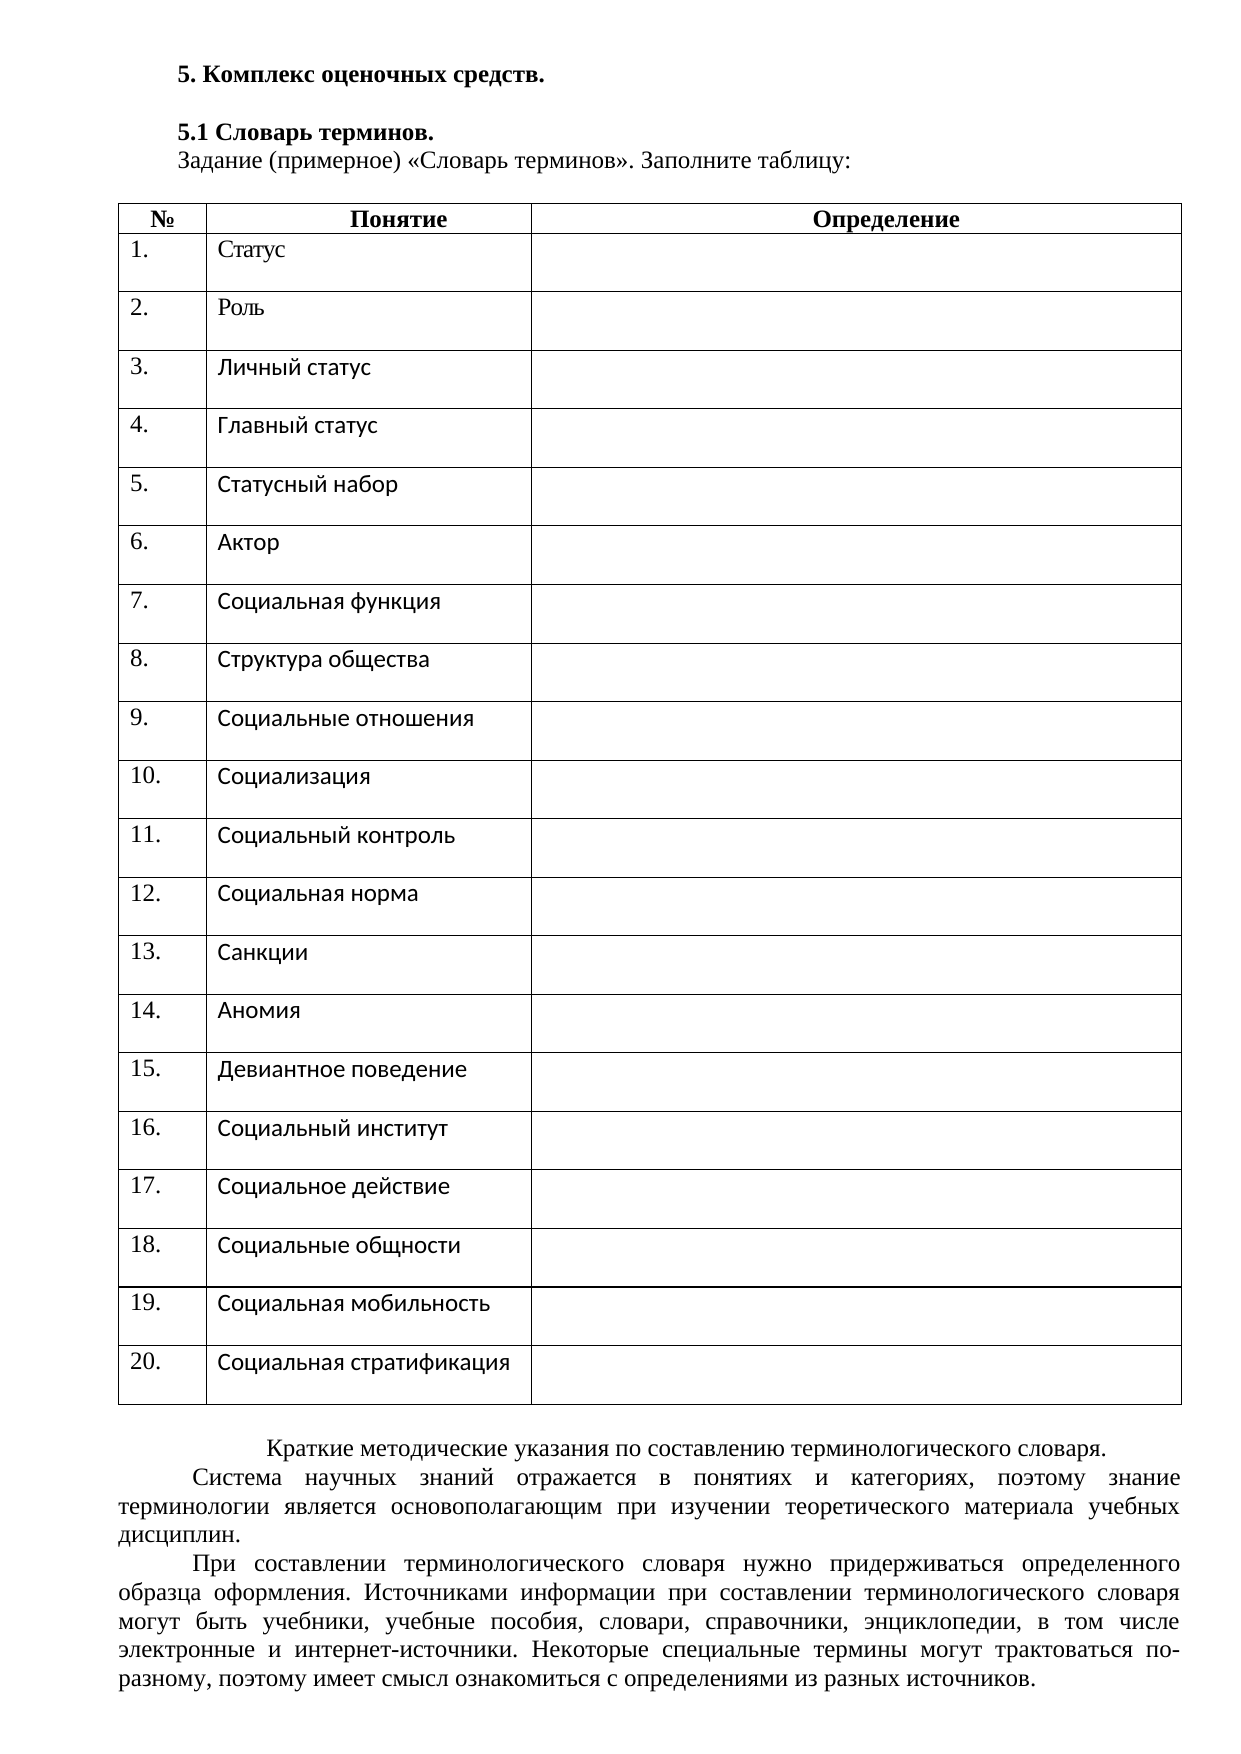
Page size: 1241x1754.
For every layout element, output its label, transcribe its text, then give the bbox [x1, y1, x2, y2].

table_cell [532, 644, 1181, 701]
table_cell [532, 936, 1181, 994]
table_cell Социальные отношения [207, 702, 531, 759]
table_cell [119, 1112, 206, 1169]
table_cell [532, 995, 1181, 1052]
table_cell Социальное действие [207, 1170, 531, 1228]
table_cell [532, 468, 1181, 525]
table_cell [119, 1229, 206, 1286]
table_cell [119, 292, 206, 350]
table_cell [119, 995, 206, 1052]
table_cell [119, 409, 206, 467]
table_cell Личный статус [207, 351, 531, 408]
table_cell Социальный институт [207, 1112, 531, 1169]
table_cell Санкции [207, 936, 531, 994]
table_cell [119, 351, 206, 408]
table_cell [532, 819, 1181, 877]
table_cell Структура общества [207, 644, 531, 701]
table_cell Статусный набор [207, 468, 531, 525]
table_cell [119, 1288, 206, 1345]
table_cell Социальный контроль [207, 819, 531, 877]
table_cell [119, 526, 206, 584]
text Система научных знаний отражается в понятиях и категориях, поэтому знание терминологии является основополагающим при изучении теоретического материала учебных дисциплин. [118, 1462, 1181, 1548]
table_cell [532, 1229, 1181, 1286]
table_cell [119, 468, 206, 525]
table_cell Роль [207, 292, 531, 350]
table_cell [119, 761, 206, 818]
text Задание (примерное) «Словарь терминов». Заполните таблицу: [118, 145, 1181, 174]
table_cell [119, 702, 206, 759]
table_cell Девиантное поведение [207, 1053, 531, 1111]
table_cell [532, 585, 1181, 642]
table_header Понятие [207, 204, 531, 233]
table_cell [532, 526, 1181, 584]
table_cell [532, 1288, 1181, 1345]
table_header Определение [532, 204, 1181, 233]
table_cell [532, 1170, 1181, 1228]
table_cell [119, 1170, 206, 1228]
table_cell [532, 878, 1181, 935]
table_cell Социальные общности [207, 1229, 531, 1286]
table_cell [532, 409, 1181, 467]
table_cell Социальная норма [207, 878, 531, 935]
table_cell Социальная функция [207, 585, 531, 642]
text 5. Комплекс оценочных средств. [118, 59, 1181, 88]
text 5.1 Словарь терминов. [118, 117, 1181, 145]
table_cell [119, 1053, 206, 1111]
table_cell [532, 1346, 1181, 1403]
table_cell [119, 936, 206, 994]
table_cell [119, 878, 206, 935]
table_cell [532, 351, 1181, 408]
table_cell Социальная стратификация [207, 1346, 531, 1403]
table_cell [119, 1346, 206, 1403]
table_cell [532, 1112, 1181, 1169]
table_cell [532, 761, 1181, 818]
table_cell [119, 234, 206, 291]
table_cell [532, 292, 1181, 350]
table_cell [532, 702, 1181, 759]
table_cell Аномия [207, 995, 531, 1052]
table_cell [532, 234, 1181, 291]
table_cell Актор [207, 526, 531, 584]
table_cell Социализация [207, 761, 531, 818]
table_cell [119, 819, 206, 877]
table_cell [119, 585, 206, 642]
table_cell Социальная мобильность [207, 1288, 531, 1345]
table_cell Главный статус [207, 409, 531, 467]
table_header № [119, 204, 206, 233]
table_cell [119, 644, 206, 701]
text При составлении терминологического словаря нужно придерживаться определенного образца оформления. Источниками информации при составлении терминологического словаря могут быть учебники, учебные пособия, словари, справочники, энциклопедии, в том числе электронные и интернет-источники. Некоторые специальные термины могут трактоваться по-разному, поэтому имеет смысл ознакомиться с определениями из разных источников. [118, 1548, 1181, 1692]
table_cell Статус [207, 234, 531, 291]
table_cell [532, 1053, 1181, 1111]
text Краткие методические указания по составлению терминологического словаря. [118, 1433, 1181, 1462]
